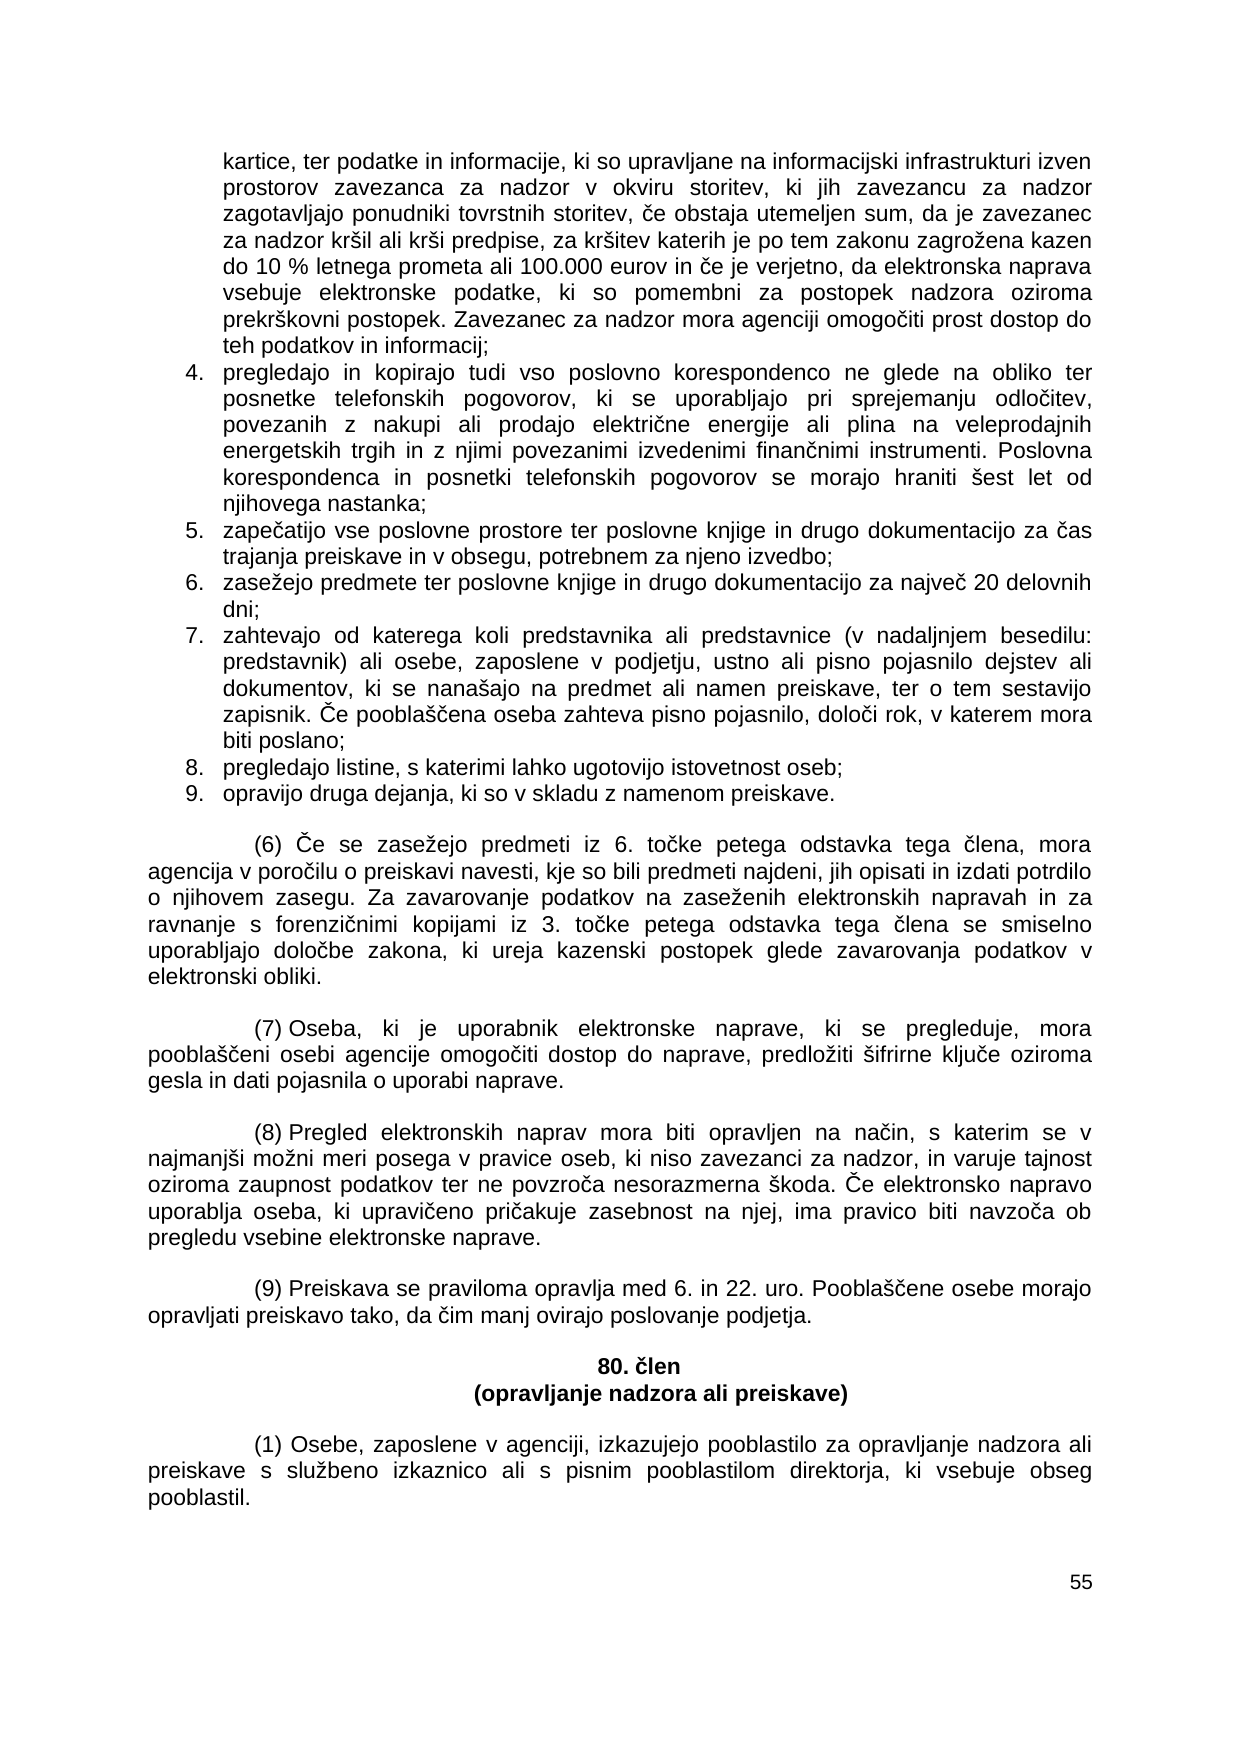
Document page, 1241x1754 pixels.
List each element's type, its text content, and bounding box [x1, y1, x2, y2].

text (1) Osebe, zaposlene v agenciji, izkazujejo pooblastilo za opravljanje nadzora ali preiskave s službeno izkaznico ali s pisnim pooblastilom direktorja, ki vsebuje obseg pooblastil. [148, 1431, 1093, 1510]
list pregledajo listine, s katerimi lahko ugotovijo istovetnost oseb; [185, 754, 1093, 780]
text (7) Oseba, ki je uporabnik elektronske naprave, ki se pregleduje, mora pooblaščeni osebi agencije omogočiti dostop do naprave, predložiti šifrirne ključe oziroma gesla in dati pojasnila o uporabi naprave. [148, 1014, 1093, 1094]
list opravijo druga dejanja, ki so v skladu z namenom preiskave. [185, 780, 1093, 806]
text (6) Če se zasežejo predmeti iz 6. točke petega odstavka tega člena, mora agencija v poročilu o preiskavi navesti, kje so bili predmeti najdeni, jih opisati in izdati potrdilo o njihovem zasegu. Za zavarovanje podatkov na zaseženih elektronskih napravah in za ravnanje s forenzičnimi kopijami iz 3. točke petega odstavka tega člena se smiselno uporabljajo določbe zakona, ki ureja kazenski postopek glede zavarovanja podatkov v elektronski obliki. [148, 831, 1093, 989]
list pregledajo in kopirajo tudi vso poslovno korespondenco ne glede na obliko ter posnetke telefonskih pogovorov, ki se uporabljajo pri sprejemanju odločitev, povezanih z nakupi ali prodajo električne energije ali plina na veleprodajnih energetskih trgih in z njimi povezanimi izvedenimi finančnimi instrumenti. Poslovna korespondenca in posnetki telefonskih pogovorov se morajo hraniti šest let od njihovega nastanka; [185, 358, 1093, 517]
text (8) Pregled elektronskih naprav mora biti opravljen na način, s katerim se v najmanjši možni meri posega v pravice oseb, ki niso zavezanci za nadzor, in varuje tajnost oziroma zaupnost podatkov ter ne povzroča nesorazmerna škoda. Če elektronsko napravo uporablja oseba, ki upravičeno pričakuje zasebnost na njej, ima pravico biti navzoča ob pregledu vsebine elektronske naprave. [148, 1119, 1093, 1250]
subtitle člen (opravljanje nadzora ali preiskave) [185, 1353, 1093, 1406]
list zasežejo predmete ter poslovne knjige in drugo dokumentacijo za največ 20 delovnih dni; [185, 569, 1093, 622]
list zahtevajo od katerega koli predstavnika ali predstavnice (v nadaljnjem besedilu: predstavnik) ali osebe, zaposlene v podjetju, ustno ali pisno pojasnilo dejstev ali dokumentov, ki se nanašajo na predmet ali namen preiskave, ter o tem sestavijo zapisnik. Če pooblaščena oseba zahteva pisno pojasnilo, določi rok, v katerem mora biti poslano; [185, 622, 1093, 754]
text (9) Preiskava se praviloma opravlja med 6. in 22. uro. Pooblaščene osebe morajo opravljati preiskavo tako, da čim manj ovirajo poslovanje podjetja. [148, 1275, 1093, 1328]
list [185, 148, 1093, 358]
list zapečatijo vse poslovne prostore ter poslovne knjige in drugo dokumentacijo za čas trajanja preiskave in v obsegu, potrebnem za njeno izvedbo; [185, 517, 1093, 569]
